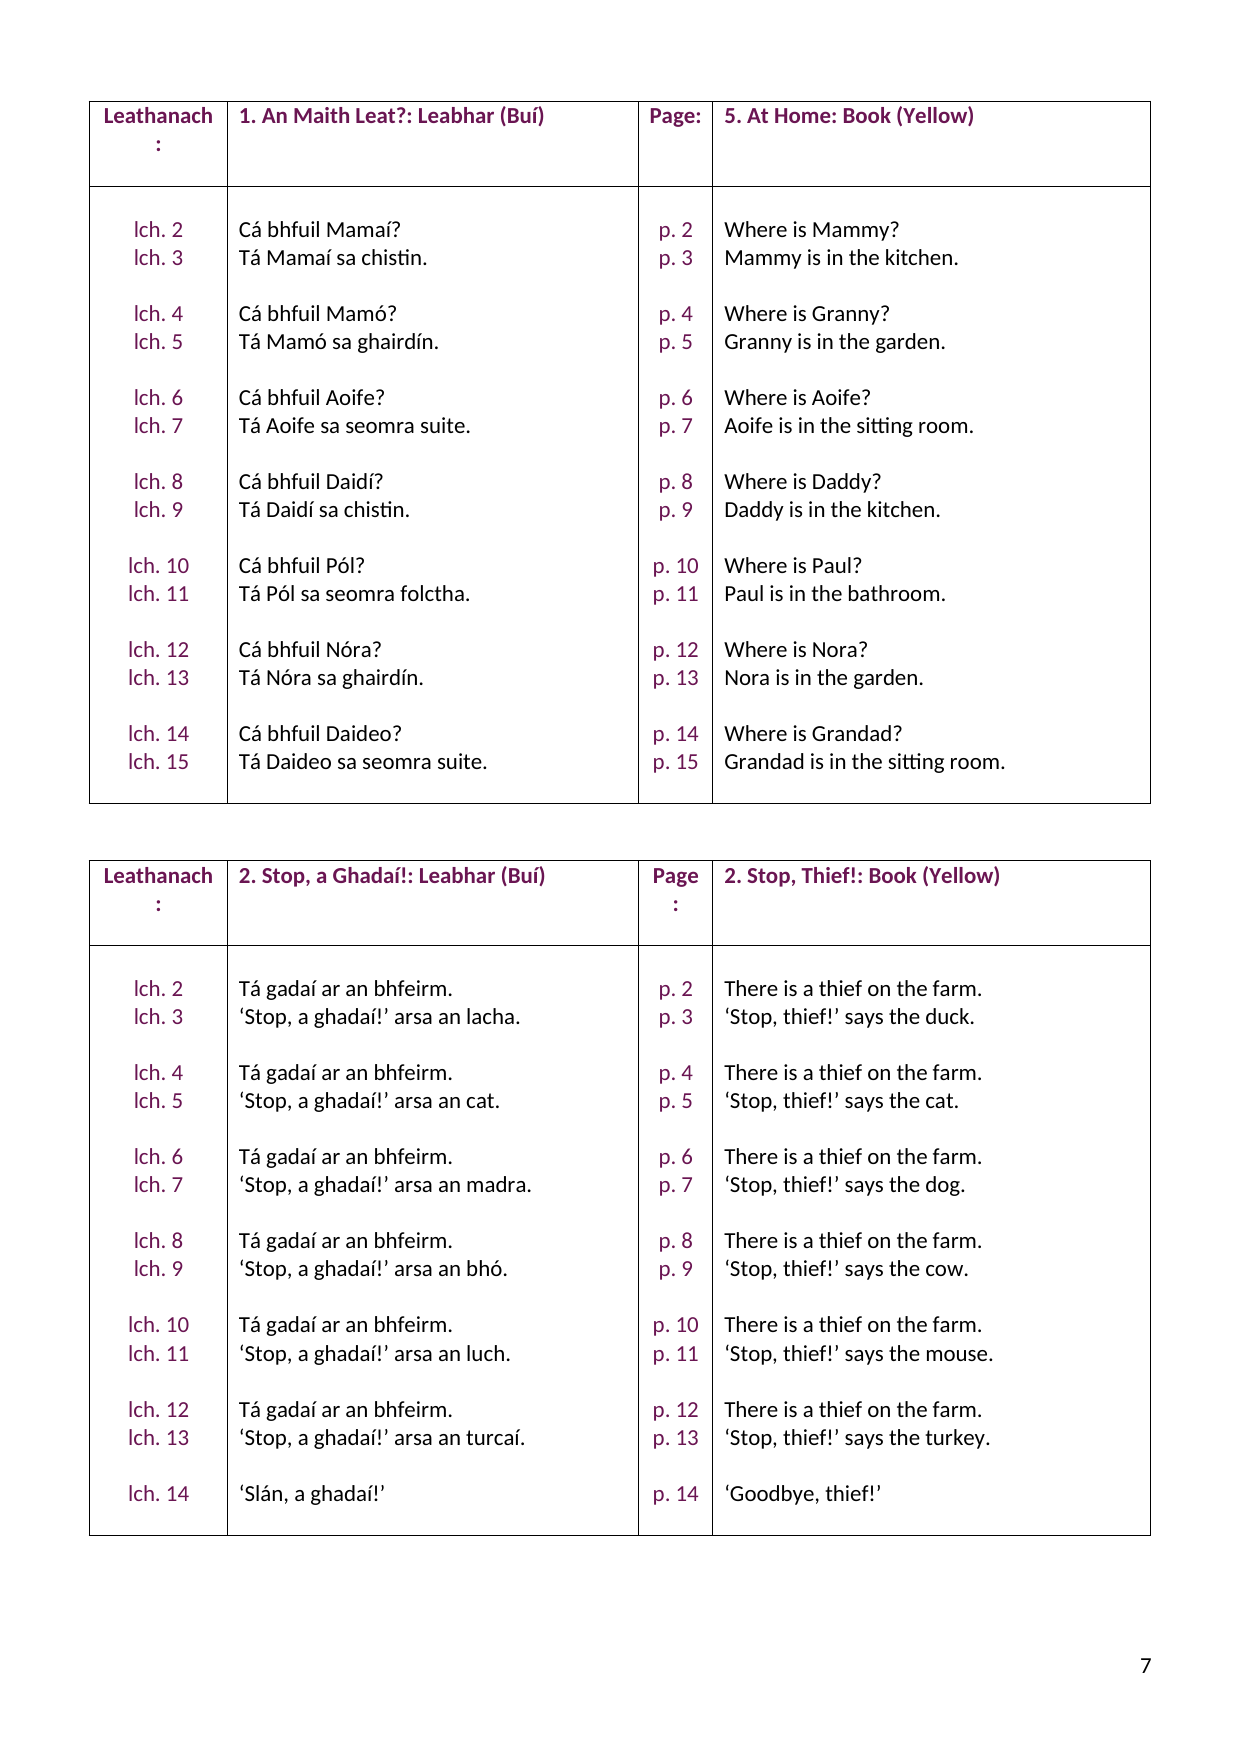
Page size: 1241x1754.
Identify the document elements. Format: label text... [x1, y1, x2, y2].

table_header 2. Stop, Thief!: Book (Yellow) [713, 861, 1150, 945]
table_header Leathanach: [90, 102, 227, 186]
table_cell Tá gadaí ar an bhfeirm. ‘Stop, a ghadaí!’ arsa an lacha. Tá gadaí ar an bhfeirm. ‘Stop, a ghadaí!’ arsa an cat. Tá gadaí ar an bhfeirm. ‘Stop, a ghadaí!’ arsa an madra. Tá gadaí ar an bhfeirm. ‘Stop, a ghadaí!’ arsa an bhó. Tá gadaí ar an bhfeirm. ‘Stop, a ghadaí!’ arsa an luch. Tá gadaí ar an bhfeirm. ‘Stop, a ghadaí!’ arsa an turcaí. ‘Slán, a ghadaí!’ [228, 946, 638, 1535]
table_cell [228, 187, 638, 803]
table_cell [90, 187, 227, 803]
table_header 1. An Maith Leat?: Leabhar (Buí) [228, 102, 638, 186]
table_header 2. Stop, a Ghadaí!: Leabhar (Buí) [228, 861, 638, 945]
table_cell p. 2 p. 3 p. 4 p. 5 p. 6 p. 7 p. 8 p. 9 p. 10 p. 11 p. 12 p. 13 p. 14 [639, 946, 712, 1535]
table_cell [713, 187, 1150, 803]
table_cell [639, 187, 712, 803]
table_header 5. At Home: Book (Yellow) [713, 102, 1150, 186]
table_cell lch. 2 lch. 3 lch. 4 lch. 5 lch. 6 lch. 7 lch. 8 lch. 9 lch. 10 lch. 11 lch. 12 lch. 13 lch. 14 [90, 946, 227, 1535]
table_cell There is a thief on the farm. ‘Stop, thief!’ says the duck. There is a thief on the farm. ‘Stop, thief!’ says the cat. There is a thief on the farm. ‘Stop, thief!’ says the dog. There is a thief on the farm. ‘Stop, thief!’ says the cow. There is a thief on the farm. ‘Stop, thief!’ says the mouse. There is a thief on the farm. ‘Stop, thief!’ says the turkey. ‘Goodbye, thief!’ [713, 946, 1150, 1535]
table_header Leathanach: [90, 861, 227, 945]
table_header Page: [639, 102, 712, 186]
table_header Page: [639, 861, 712, 945]
